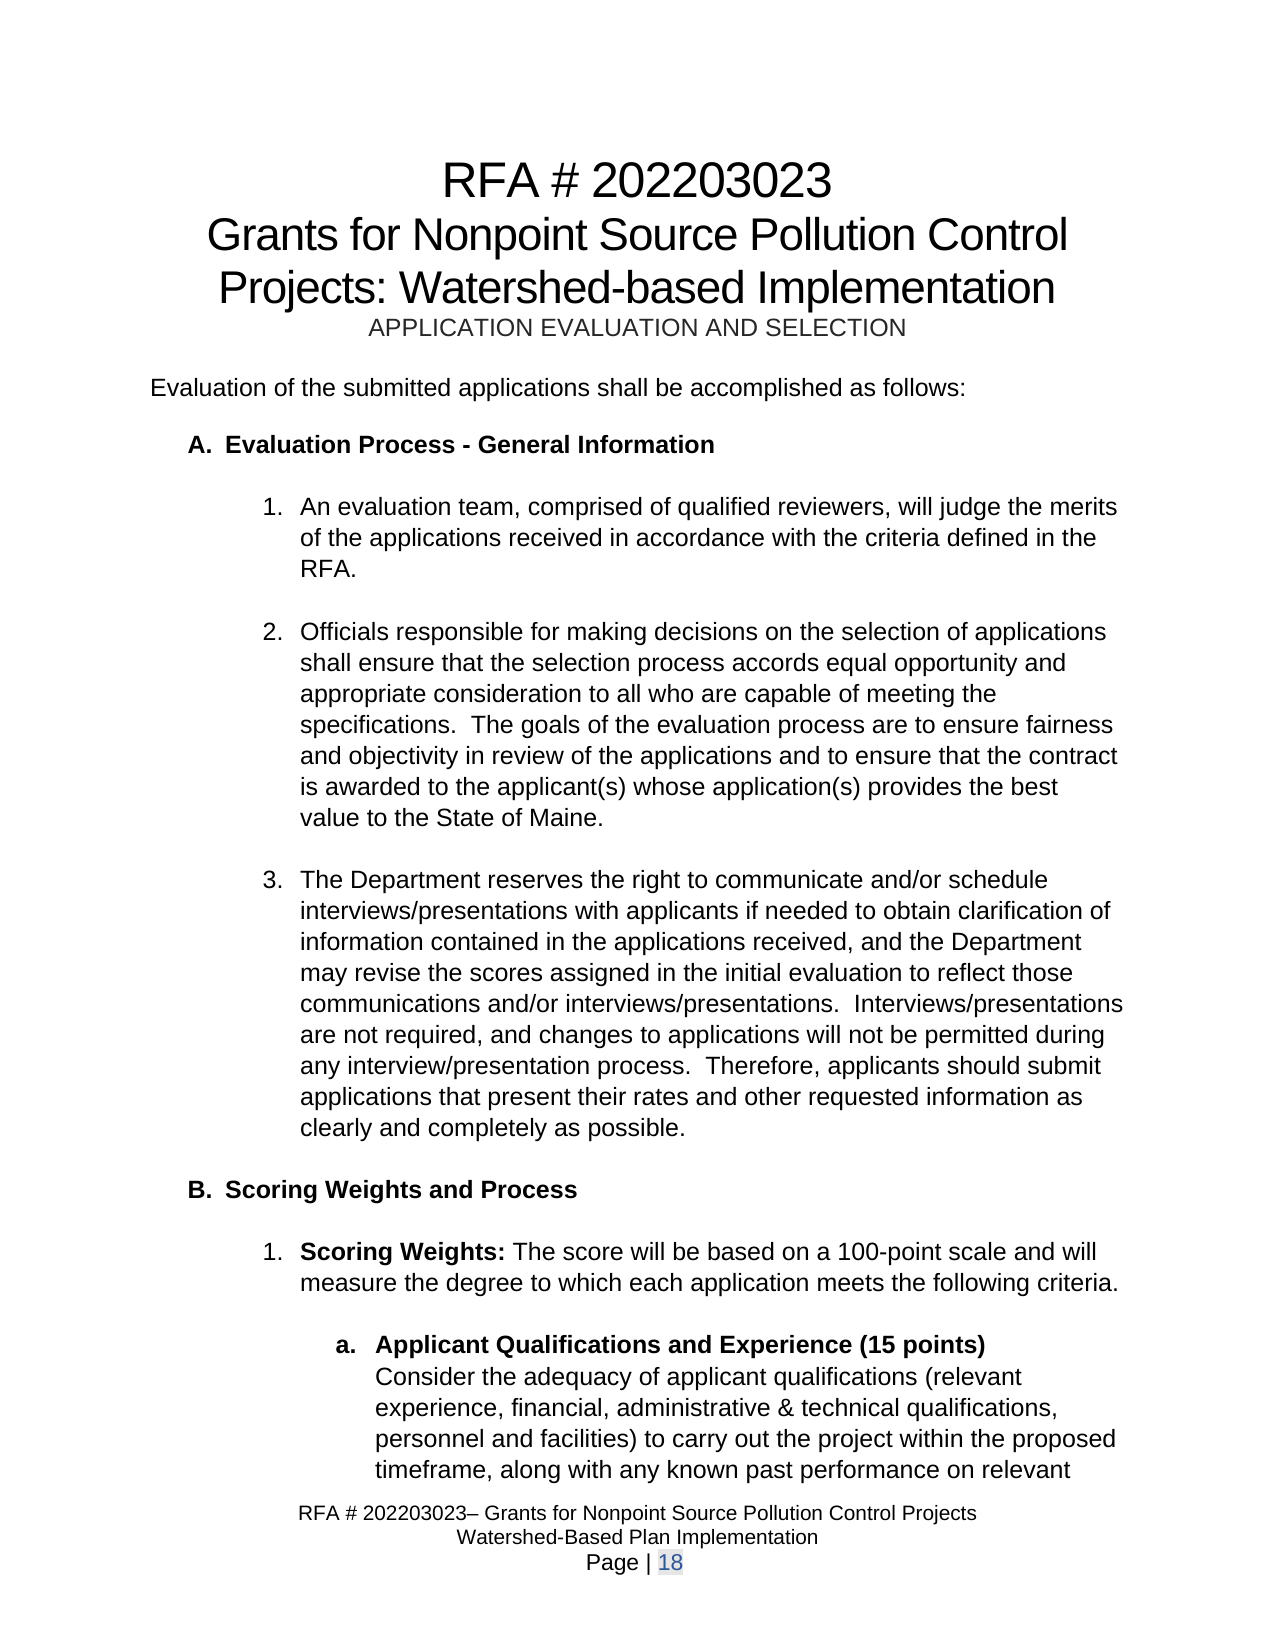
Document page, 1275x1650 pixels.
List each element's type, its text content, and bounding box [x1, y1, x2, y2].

list Scoring Weights: The score will be based on a 100-point scale and will measure the degree to which each application meets the following criteria. [262, 1237, 1125, 1297]
subtitle APPLICATION EVALUATION AND SELECTION [150, 313, 1125, 342]
title RFA # 202203023 [150, 150, 1125, 207]
text Evaluation of the submitted applications shall be accomplished as follows: [150, 373, 1125, 401]
list Officials responsible for making decisions on the selection of applications shall ensure that the selection process accords equal opportunity and appropriate consideration to all who are capable of meeting the specifications. The goals of the evaluation process are to ensure fairness and objectivity in review of the applications and to ensure that the contract is awarded to the applicant(s) whose application(s) provides the best value to the State of Maine. [262, 616, 1125, 831]
list The Department reserves the right to communicate and/or schedule interviews/presentations with applicants if needed to obtain clarification of information contained in the applications received, and the Department may revise the scores assigned in the initial evaluation to reflect those communications and/or interviews/presentations. Interviews/presentations are not required, and changes to applications will not be permitted during any interview/presentation process. Therefore, applicants should submit applications that present their rates and other requested information as clearly and completely as possible. [262, 865, 1125, 1142]
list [375, 1361, 1125, 1483]
list Evaluation Process - General Information [187, 430, 1125, 459]
list Applicant Qualifications and Experience (15 points) [356, 1330, 1125, 1359]
list Scoring Weights and Process [187, 1175, 1125, 1204]
list An evaluation team, comprised of qualified reviewers, will judge the merits of the applications received in accordance with the criteria defined in the RFA. [262, 492, 1125, 583]
title Grants for Nonpoint Source Pollution Control Projects: Watershed-based Implementation [150, 207, 1125, 313]
